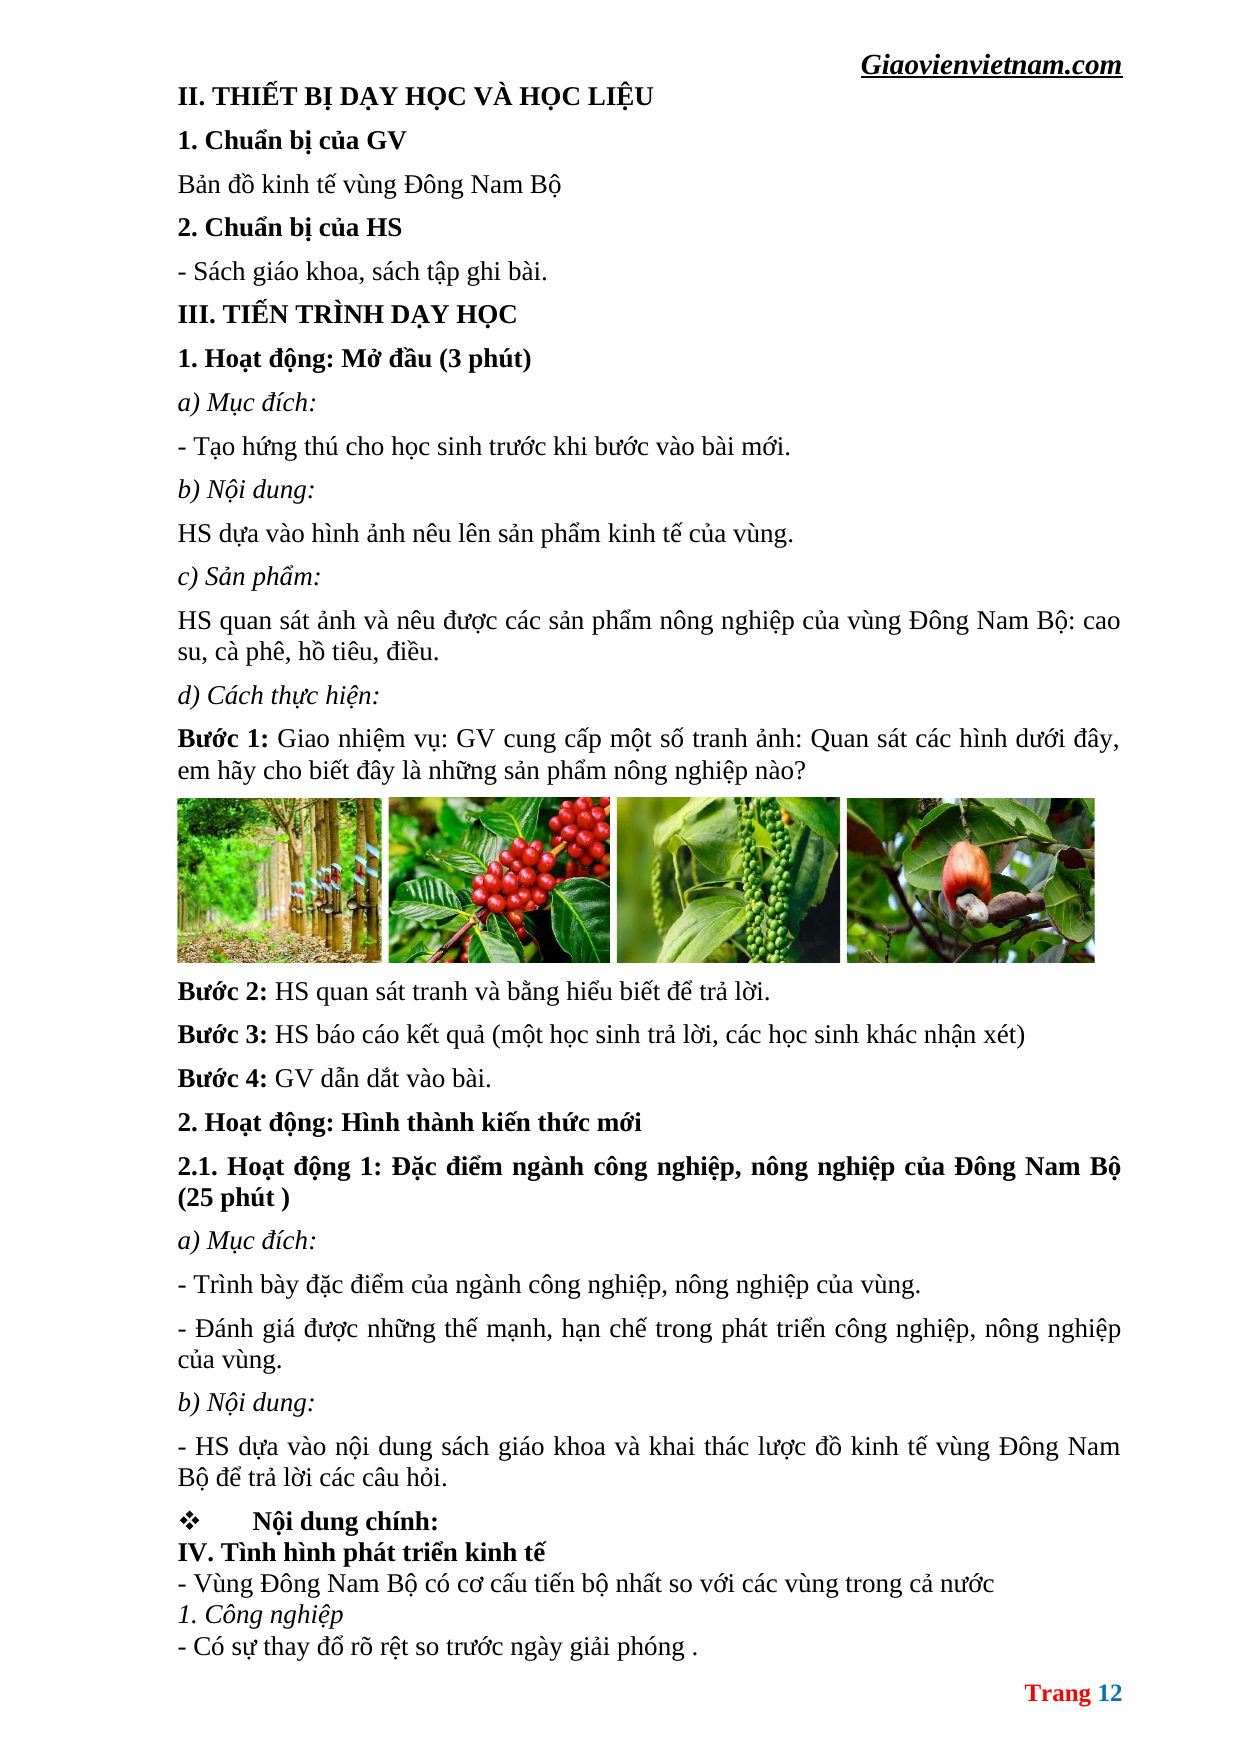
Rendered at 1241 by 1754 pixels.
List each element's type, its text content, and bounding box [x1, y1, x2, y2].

text HS dựa vào hình ảnh nêu lên sản phẩm kinh tế của vùng. [177, 517, 1122, 548]
text Bước 1: Giao nhiệm vụ: GV cung cấp một số tranh ảnh: Quan sát các hình dưới đây, em hãy cho biết đây là những sản phẩm nông nghiệp nào? [177, 723, 1122, 785]
text - Trình bày đặc điểm của ngành công nghiệp, nông nghiệp của vùng. [177, 1268, 1122, 1299]
text c) Sản phẩm: [177, 561, 1122, 592]
text a) Mục đích: [177, 1224, 1122, 1256]
picture [616, 797, 841, 963]
list - Vùng Đông Nam Bộ có cơ cấu tiến bộ nhất so với các vùng trong cả nước [177, 1567, 1122, 1598]
text II. THIẾT BỊ DẠY HỌC VÀ HỌC LIỆU [177, 80, 1122, 112]
text 1. Hoạt động: Mở đầu (3 phút) [177, 342, 1122, 373]
text 2.1. Hoạt động 1: Đặc điểm ngành công nghiệp, nông nghiệp của Đông Nam Bộ (25 phút ) [177, 1149, 1122, 1212]
text b) Nội dung: [177, 1386, 1122, 1418]
picture [846, 798, 1095, 963]
text III. TIẾN TRÌNH DẠY HỌC [177, 299, 1122, 330]
list 1. Công nghiệp [177, 1598, 1122, 1629]
picture [388, 797, 610, 963]
text - Đánh giá được những thế mạnh, hạn chế trong phát triển công nghiệp, nông nghiệp của vùng. [177, 1312, 1122, 1374]
text Bản đồ kinh tế vùng Đông Nam Bộ [177, 168, 1122, 199]
text a) Mục đích: [177, 386, 1122, 417]
subtitle 1. Chuẩn bị của GV [177, 124, 1122, 155]
text Bước 3: HS báo cáo kết quả (một học sinh trả lời, các học sinh khác nhận xét) [177, 1019, 1122, 1050]
text Bước 2: HS quan sát tranh và bằng hiểu biết để trả lời. [177, 975, 1122, 1006]
text - Sách giáo khoa, sách tập ghi bài. [177, 255, 1122, 286]
text 2. Chuẩn bị của HS [177, 211, 1122, 242]
text b) Nội dung: [177, 473, 1122, 504]
text Bước 4: GV dẫn dắt vào bài. [177, 1062, 1122, 1093]
text d) Cách thực hiện: [177, 679, 1122, 710]
picture [177, 798, 382, 963]
list - Có sự thay đổ rõ rệt so trước ngày giải phóng . [177, 1629, 1122, 1661]
text - HS dựa vào nội dung sách giáo khoa và khai thác lược đồ kinh tế vùng Đông Nam Bộ để trả lời các câu hỏi. [177, 1430, 1122, 1492]
text 2. Hoạt động: Hình thành kiến thức mới [177, 1106, 1122, 1137]
text HS quan sát ảnh và nêu được các sản phẩm nông nghiệp của vùng Đông Nam Bộ: cao su, cà phê, hồ tiêu, điều. [177, 604, 1122, 666]
list Nội dung chính: [177, 1505, 1122, 1536]
text - Tạo hứng thú cho học sinh trước khi bước vào bài mới. [177, 429, 1122, 461]
list IV. Tình hình phát triển kinh tế [177, 1536, 1122, 1567]
